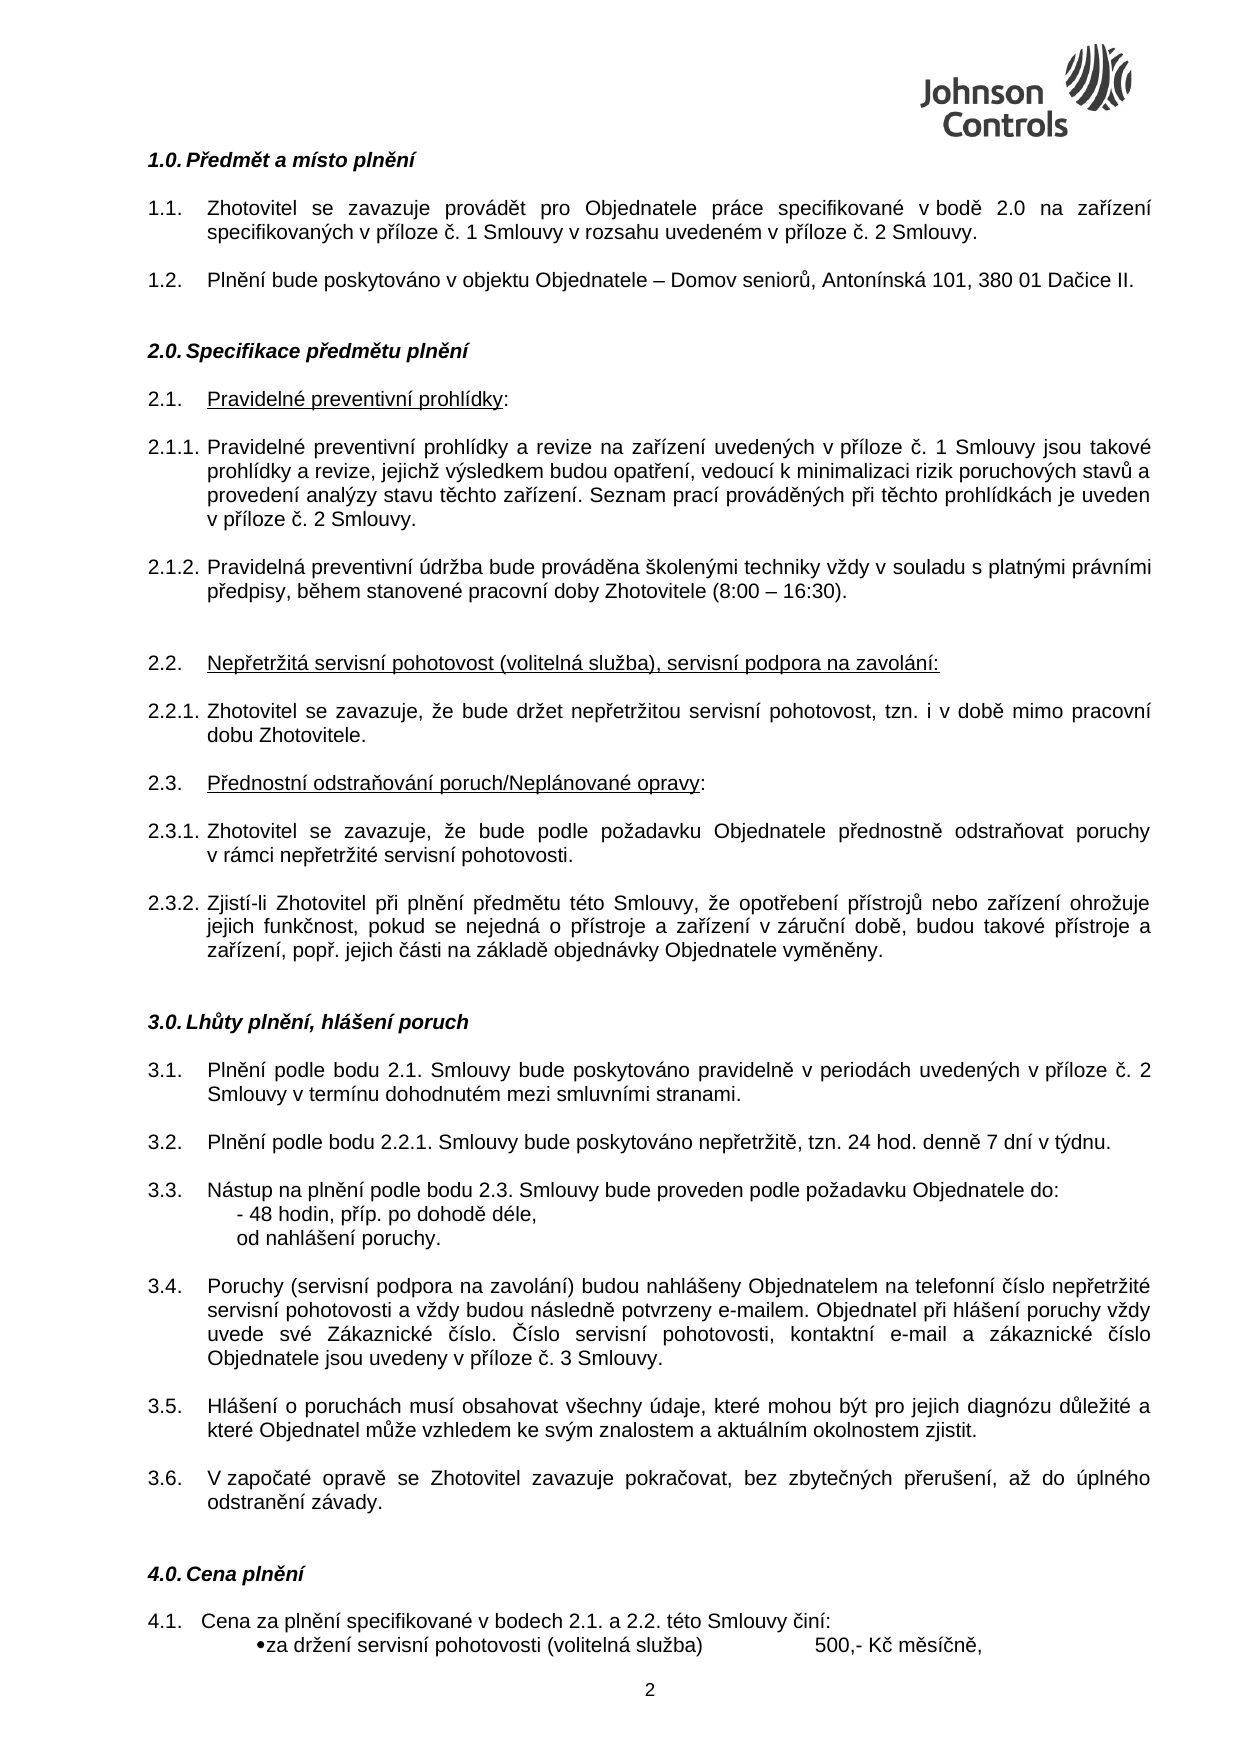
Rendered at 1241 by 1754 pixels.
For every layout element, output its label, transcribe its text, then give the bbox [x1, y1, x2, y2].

list Předmět a místo plnění [148, 148, 1152, 172]
list Nástup na plnění podle bodu 2.3. Smlouvy bude proveden podle požadavku Objednatele do: - 48 hodin, příp. po dohodě déle, od nahlášení poruchy. [148, 1178, 1152, 1274]
list Specifikace předmětu plnění [148, 339, 1152, 363]
list V započaté opravě se Zhotovitel zavazuje pokračovat, bez zbytečných přerušení, až do úplného odstranění závady. [148, 1466, 1152, 1513]
list Lhůty plnění, hlášení poruch [148, 1010, 1152, 1034]
list Cena za plnění specifikované v bodech 2.1. a 2.2. této Smlouvy činí: [148, 1609, 1152, 1633]
list Zhotovitel se zavazuje, že bude držet nepřetržitou servisní pohotovost, tzn. i v době mimo pracovní dobu Zhotovitele. [148, 699, 1152, 747]
list Zhotovitel se zavazuje provádět pro Objednatele práce specifikované v bodě 2.0 na zařízení specifikovaných v příloze č. 1 Smlouvy v rozsahu uvedeném v příloze č. 2 Smlouvy. [148, 196, 1152, 243]
list Pravidelné preventivní prohlídky: [148, 387, 1152, 411]
list Plnění bude poskytováno v objektu Objednatele – Domov seniorů, Antonínská 101, 380 01 Dačice II. [148, 267, 1152, 291]
list Zhotovitel se zavazuje, že bude podle požadavku Objednatele přednostně odstraňovat poruchy v rámci nepřetržité servisní pohotovosti. [148, 818, 1152, 866]
list Zjistí-li Zhotovitel při plnění předmětu této Smlouvy, že opotřebení přístrojů nebo zařízení ohrožuje jejich funkčnost, pokud se nejedná o přístroje a zařízení v záruční době, budou takové přístroje a zařízení, popř. jejich části na základě objednávky Objednatele vyměněny. [148, 890, 1152, 962]
list Plnění podle bodu 2.1. Smlouvy bude poskytováno pravidelně v periodách uvedených v příloze č. 2 Smlouvy v termínu dohodnutém mezi smluvními stranami. [148, 1058, 1152, 1106]
list Přednostní odstraňování poruch/Neplánované opravy: [148, 771, 1152, 794]
list Pravidelná preventivní údržba bude prováděna školenými techniky vždy v souladu s platnými právními předpisy, během stanovené pracovní doby Zhotovitele (8:00 – 16:30). [148, 555, 1152, 603]
list Pravidelné preventivní prohlídky a revize na zařízení uvedených v příloze č. 1 Smlouvy jsou takové prohlídky a revize, jejichž výsledkem budou opatření, vedoucí k minimalizaci rizik poruchových stavů a provedení analýzy stavu těchto zařízení. Seznam prací prováděných při těchto prohlídkách je uveden v příloze č. 2 Smlouvy. [148, 435, 1152, 531]
picture [920, 44, 1132, 137]
list za držení servisní pohotovosti (volitelná služba) 500 ,- Kč měsíčně, [221, 1633, 1152, 1657]
list Cena plnění [148, 1561, 1152, 1585]
list Poruchy (servisní podpora na zavolání) budou nahlášeny Objednatelem na telefonní číslo nepřetržité servisní pohotovosti a vždy budou následně potvrzeny e-mailem. Objednatel při hlášení poruchy vždy uvede své Zákaznické číslo. Číslo servisní pohotovosti, kontaktní e-mail a zákaznické číslo Objednatele jsou uvedeny v příloze č. 3 Smlouvy. [148, 1274, 1152, 1370]
list Hlášení o poruchách musí obsahovat všechny údaje, které mohou být pro jejich diagnózu důležité a které Objednatel může vzhledem ke svým znalostem a aktuálním okolnostem zjistit. [148, 1394, 1152, 1442]
list Plnění podle bodu 2.2.1. Smlouvy bude poskytováno nepřetržitě, tzn. 24 hod. denně 7 dní v týdnu. [148, 1130, 1152, 1154]
list Nepřetržitá servisní pohotovost (volitelná služba), servisní podpora na zavolání: [148, 651, 1152, 675]
